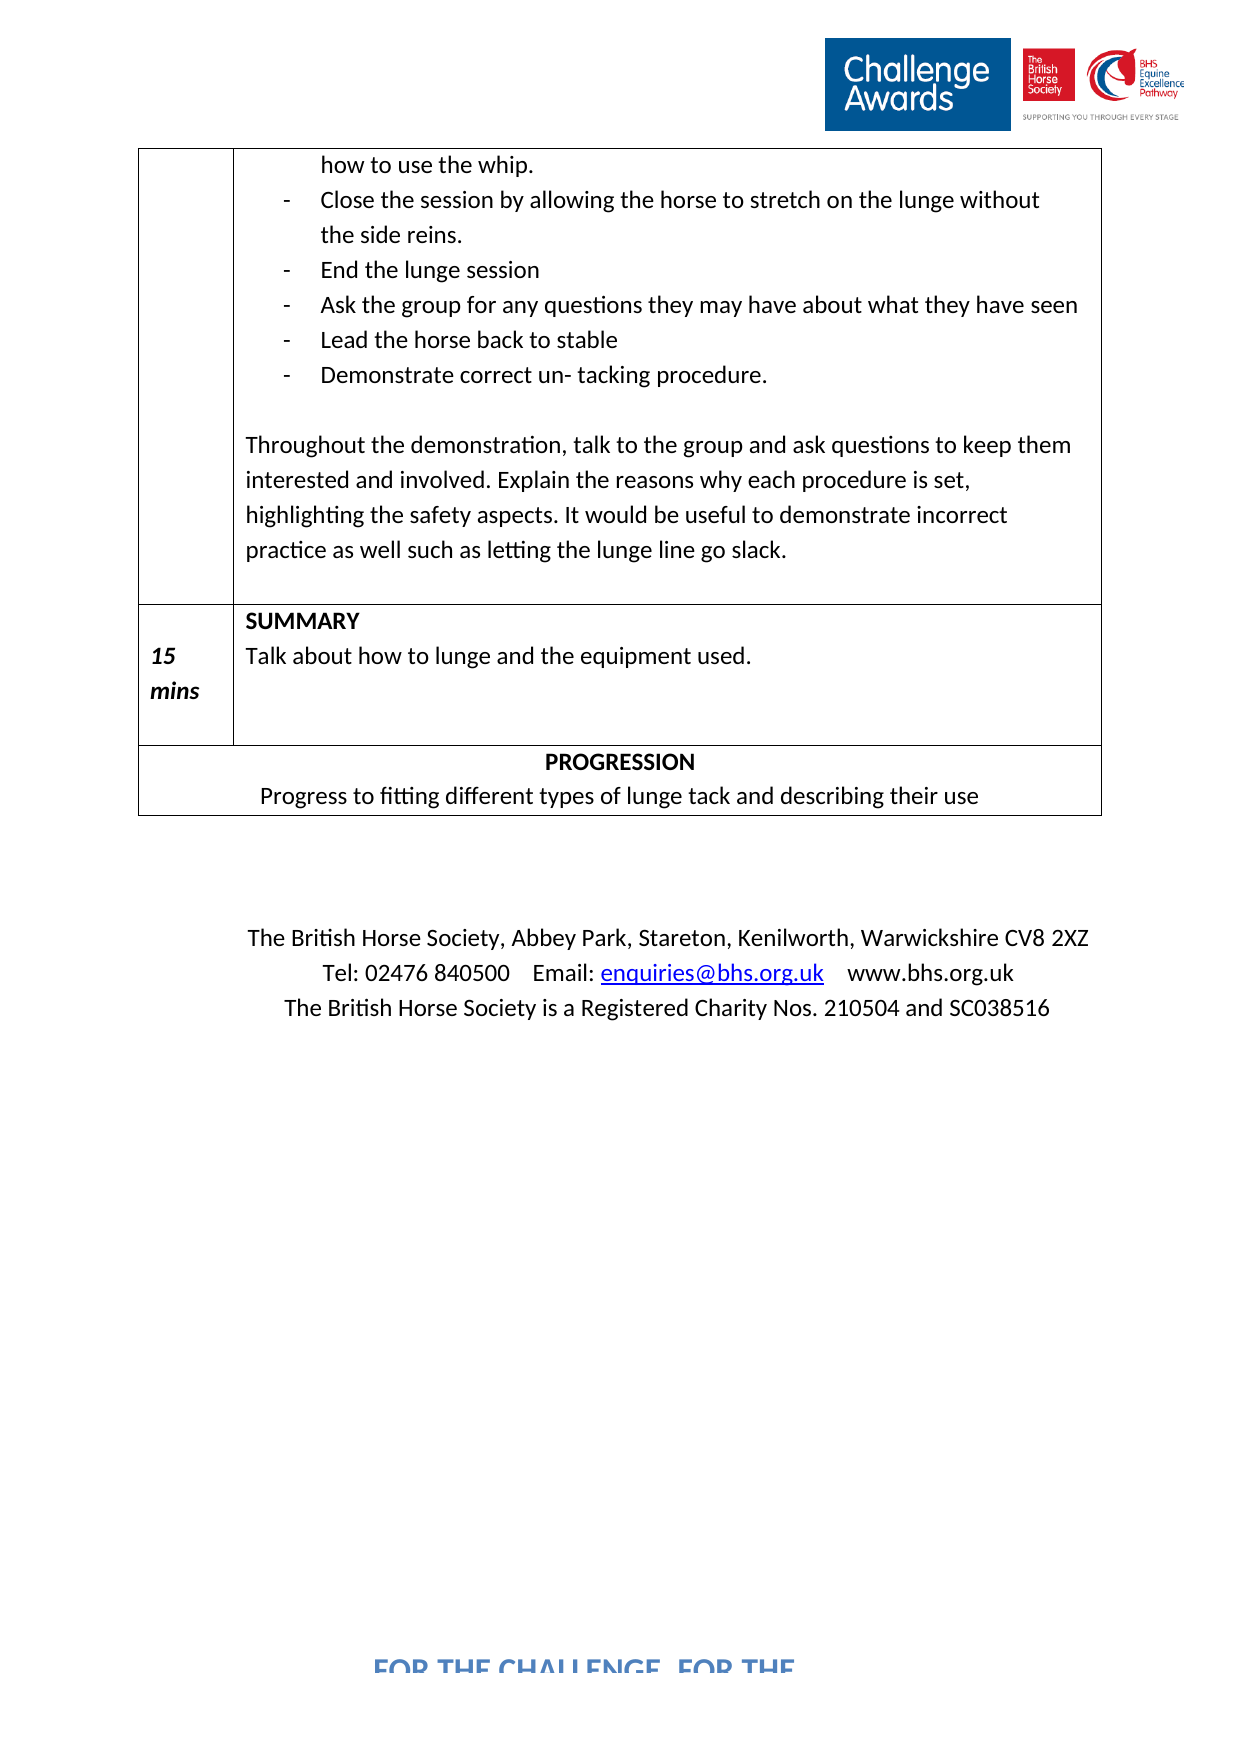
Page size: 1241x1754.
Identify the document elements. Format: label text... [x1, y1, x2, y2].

text The British Horse Society is a Registered Charity Nos. 210504 and SC038516 [246, 992, 1088, 1023]
text The British Horse Society, Abbey Park, Stareton, Kenilworth, Warwickshire CV8 2XZ Tel: 02476 840500 Email: enquiries@bhs.org.uk www.bhs.org.uk [247, 922, 1089, 988]
table_header [139, 149, 233, 604]
table_cell SUMMARY Talk about how to lunge and the equipment used. [234, 605, 1101, 744]
table_cell PROGRESSION Progress to fitting different types of lunge tack and describing their use [139, 746, 1101, 815]
table_cell 15 mins [139, 605, 233, 744]
table_header how to use the whip. Close the session by allowing the horse to stretch on the lunge without the side reins. End the lunge session Ask the group for any questions they may have about what they have seen Lead the horse back to stable Demonstrate correct un- tacking procedure. Throughout the demonstration, talk to the group and ask questions to keep them interested and involved. Explain the reasons why each procedure is set, highlighting the safety aspects. It would be useful to demonstrate incorrect practice as well such as letting the lunge line go slack. [234, 149, 1101, 604]
picture [825, 38, 1184, 131]
